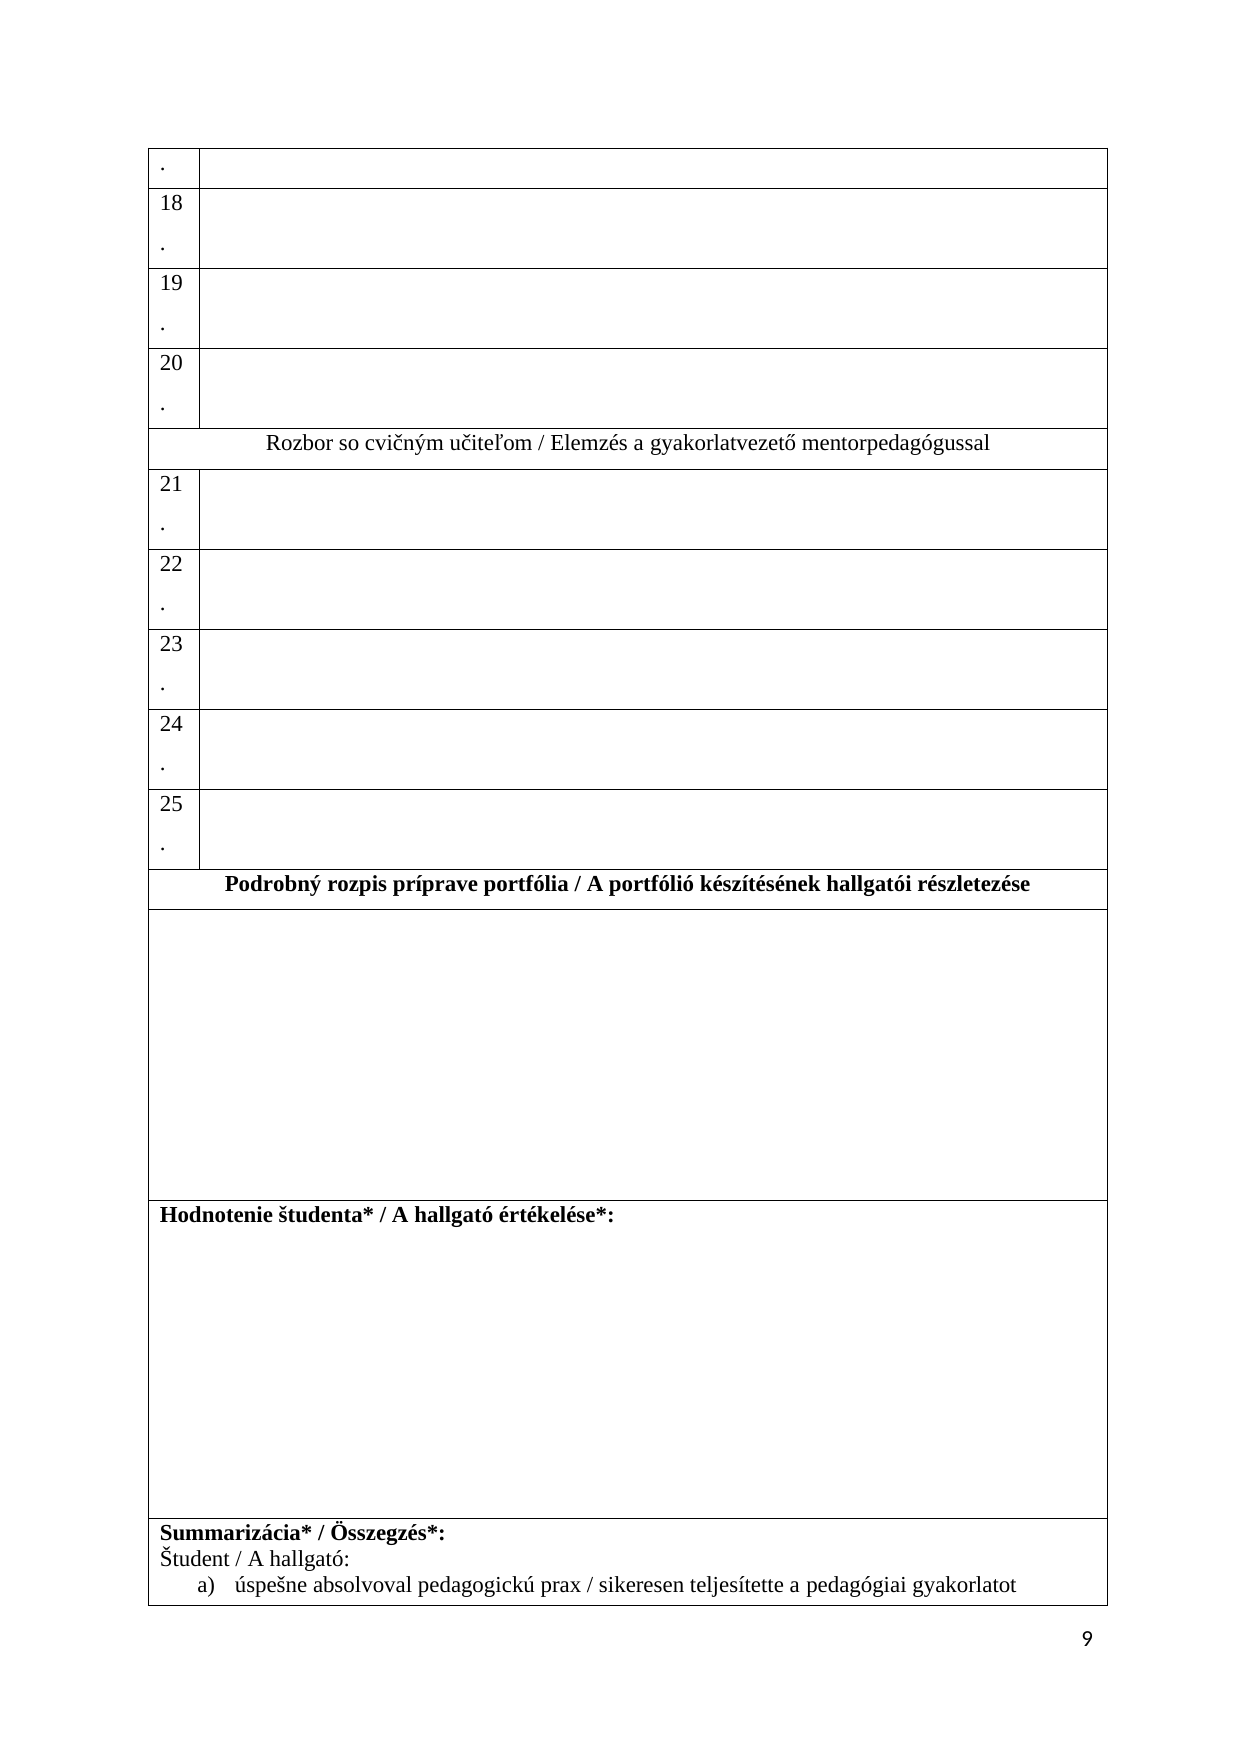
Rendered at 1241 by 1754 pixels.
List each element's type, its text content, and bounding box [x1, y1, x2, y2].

table_cell 21. [149, 470, 199, 549]
table_cell Rozbor so cvičným učiteľom / Elemzés a gyakorlatvezető mentorpedagógussal [149, 429, 1107, 469]
table_cell [200, 710, 1107, 789]
table_cell 22. [149, 550, 199, 629]
table_cell 24. [149, 710, 199, 789]
table_cell [200, 149, 1107, 188]
table_cell 17. [149, 149, 199, 188]
table_cell [200, 630, 1107, 709]
table_cell [200, 790, 1107, 869]
table_cell 23. [149, 630, 199, 709]
table_cell 25. [149, 790, 199, 869]
table_cell 18. [149, 189, 199, 268]
table_cell 20. [149, 349, 199, 428]
table_cell [200, 349, 1107, 428]
table_cell Hodnotenie študenta* / A hallgató értékelése*: [149, 1201, 1107, 1517]
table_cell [149, 1519, 1107, 1605]
table_cell 19. [149, 269, 199, 348]
table_cell [149, 910, 1107, 1200]
table_cell Podrobný rozpis príprave portfólia / A portfólió készítésének hallgatói részletezése [149, 870, 1107, 909]
table_cell [200, 269, 1107, 348]
table_cell [200, 550, 1107, 629]
table_cell [200, 470, 1107, 549]
table_cell [200, 189, 1107, 268]
